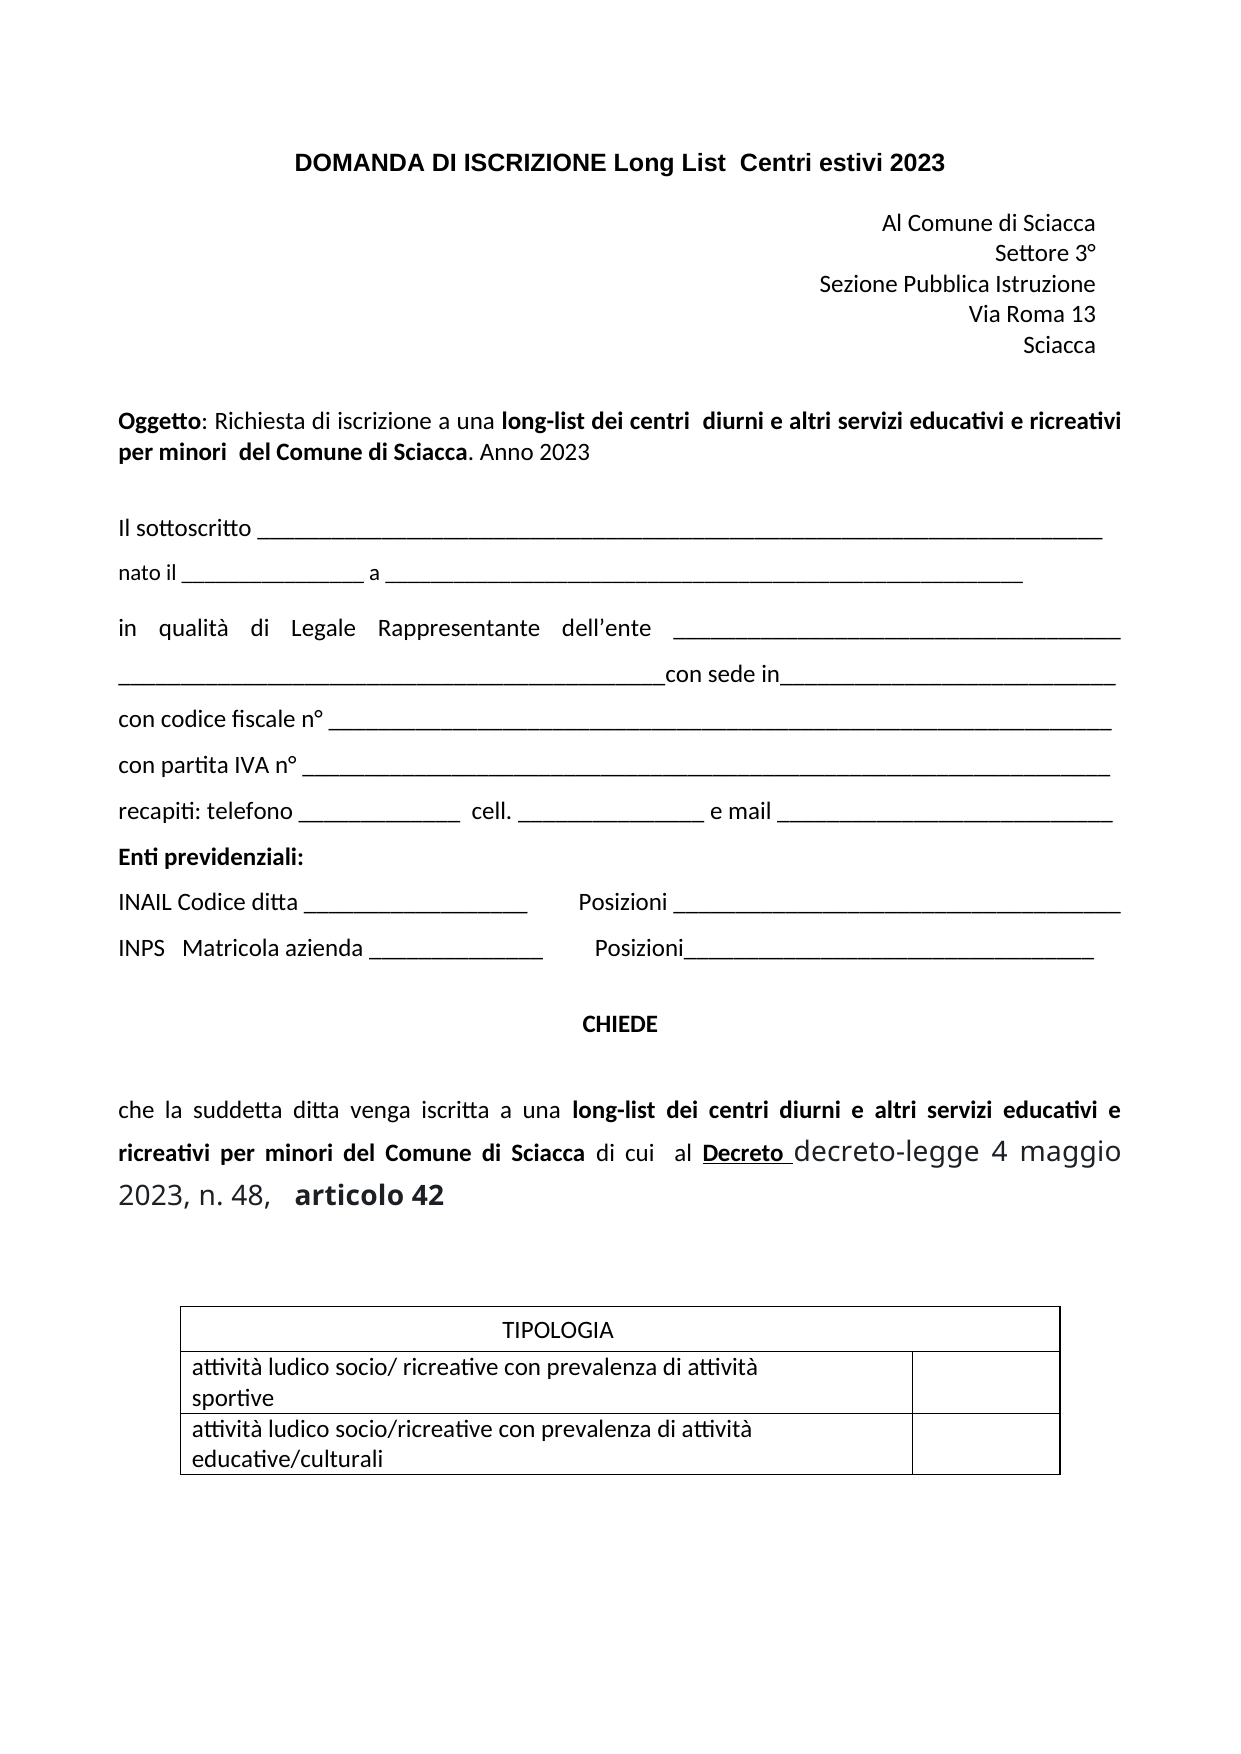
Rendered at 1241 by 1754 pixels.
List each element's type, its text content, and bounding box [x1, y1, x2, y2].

text Via Roma 13 [118, 298, 1096, 329]
text che la suddetta ditta venga iscritta a una long-list dei centri diurni e altri servizi educativi e ricreativi per minori del Comune di Sciacca di cui al Decreto decreto-legge 4 maggio 2023, n. 48, articolo 42 [118, 1094, 1122, 1213]
table_cell [913, 1352, 1059, 1413]
table_cell attività ludico socio/ricreative con prevalenza di attività educative/culturali [181, 1414, 834, 1474]
table_header TIPOLOGIA [181, 1307, 834, 1351]
table_cell [834, 1352, 912, 1413]
table_cell attività ludico socio/ ricreative con prevalenza di attività sportive [181, 1352, 834, 1413]
table_header [834, 1307, 1059, 1351]
text con partita IVA n° _________________________________________________________________ [118, 749, 1122, 780]
text Oggetto: Richiesta di iscrizione a una long-list dei centri diurni e altri servizi educativi e ricreativi per minori del Comune di Sciacca. Anno 2023 [118, 405, 1122, 466]
text Al Comune di Sciacca [118, 207, 1096, 237]
text nato il ________________ a ________________________________________________________ [118, 558, 1122, 586]
text Enti previdenziali: [118, 841, 1122, 871]
text DOMANDA DI ISCRIZIONE Long List Centri estivi 2023 [118, 148, 1122, 176]
text CHIEDE [118, 1008, 1122, 1039]
text Sciacca [118, 329, 1096, 359]
text Il sottoscritto ____________________________________________________________________ [118, 512, 1122, 542]
text Sezione Pubblica Istruzione [118, 268, 1096, 298]
table_cell [913, 1414, 1059, 1474]
table_cell [834, 1414, 912, 1474]
text INAIL Codice ditta __________________ Posizioni ____________________________________ [118, 887, 1122, 917]
text INPS Matricola azienda ______________ Posizioni_________________________________ [118, 932, 1122, 963]
text in qualità di Legale Rappresentante dell’ente ____________________________________ ____________________________________________con sede in___________________________ [118, 612, 1122, 688]
text recapiti: telefono _____________ cell. _______________ e mail ___________________________ [118, 795, 1122, 826]
text Settore 3° [118, 237, 1096, 268]
text con codice fiscale n° _______________________________________________________________ [118, 704, 1122, 734]
